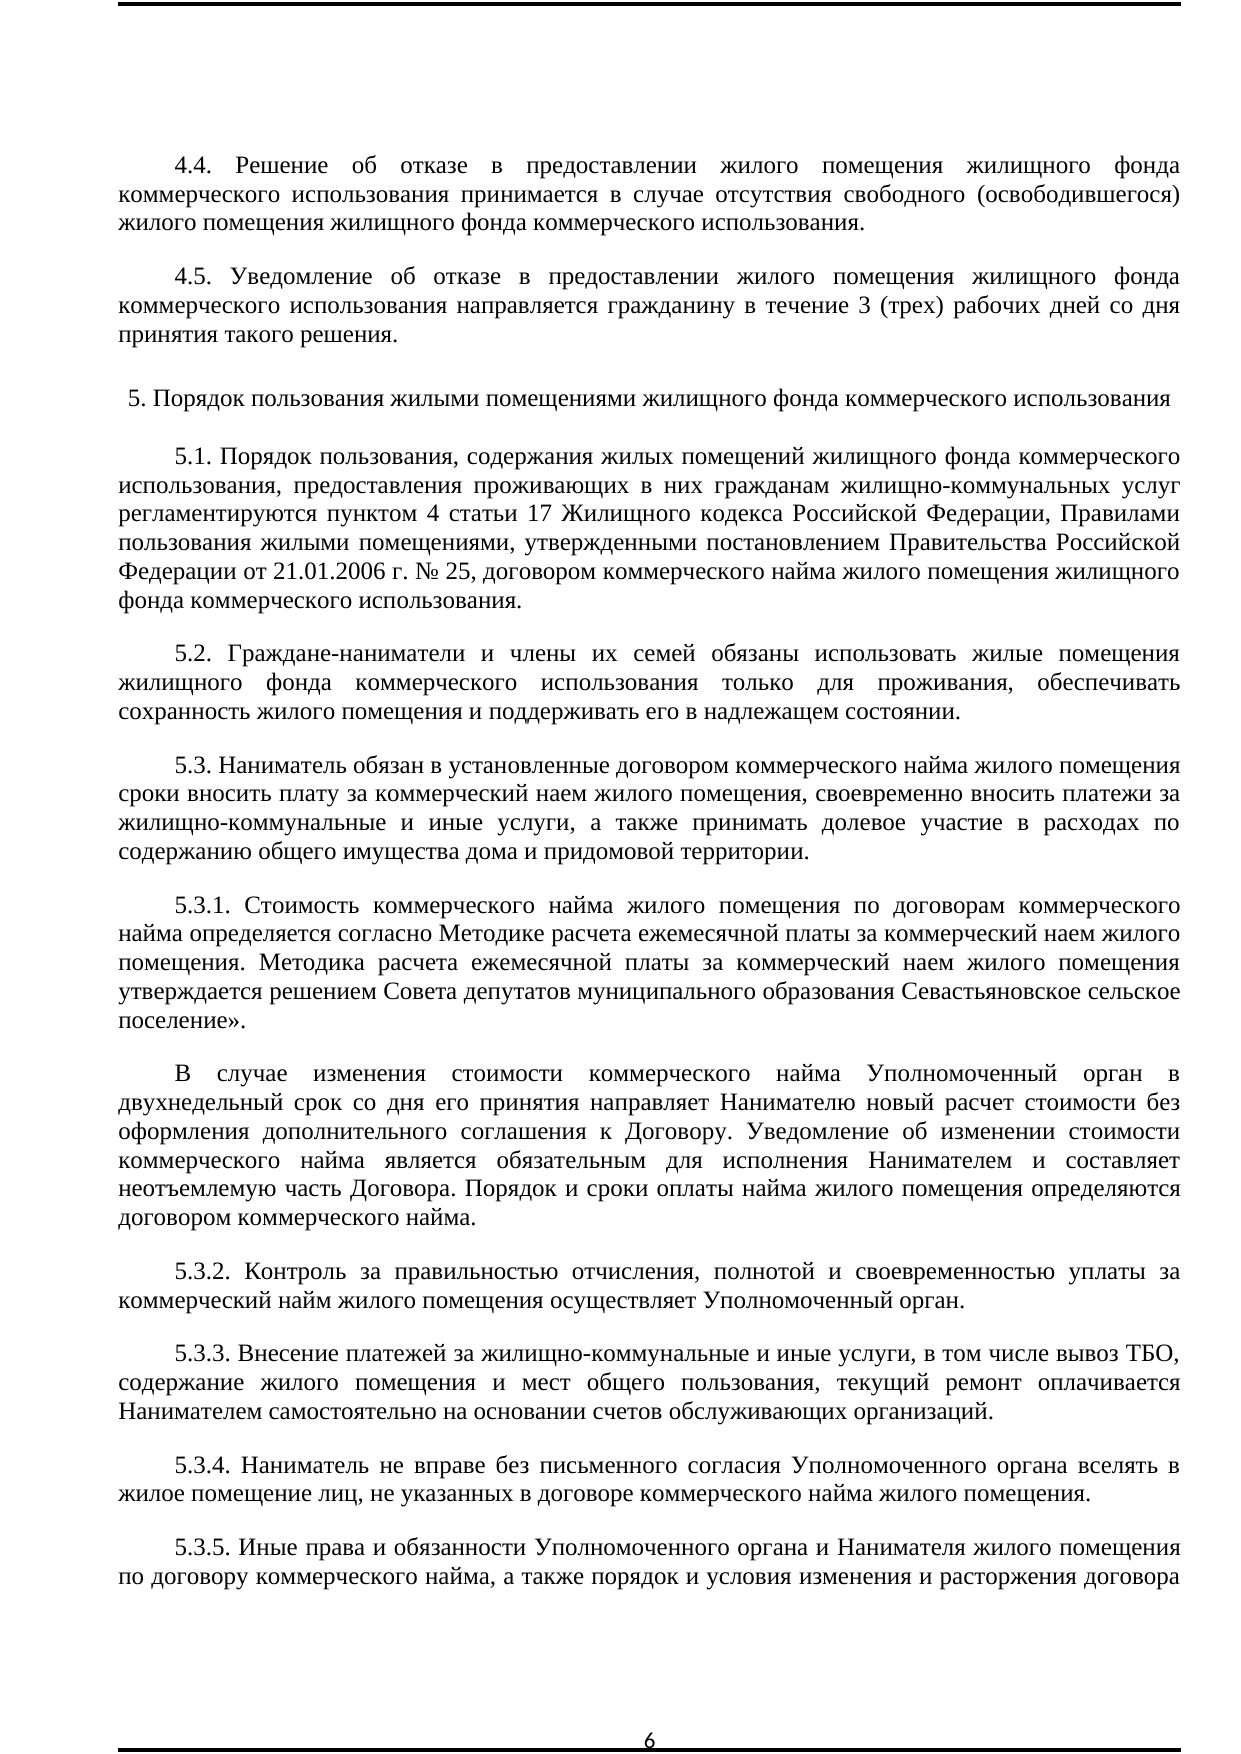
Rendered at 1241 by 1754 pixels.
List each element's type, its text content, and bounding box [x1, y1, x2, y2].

text 5.3. Наниматель обязан в установленные договором коммерческого найма жилого помещения сроки вносить плату за коммерческий наем жилого помещения, своевременно вносить платежи за жилищно-коммунальные и иные услуги, а также принимать долевое участие в расходах по содержанию общего имущества дома и придомовой территории. [118, 750, 1181, 865]
text 5.1. Порядок пользования, содержания жилых помещений жилищного фонда коммерческого использования, предоставления проживающих в них гражданам жилищно-коммунальных услуг регламентируются пунктом 4 статьи 17 Жилищного кодекса Российской Федерации, Правилами пользования жилыми помещениями, утвержденными постановлением Правительства Российской Федерации от 21.01.2006 г. № 25, договором коммерческого найма жилого помещения жилищного фонда коммерческого использования. [118, 441, 1181, 613]
text 5.3.1. Стоимость коммерческого найма жилого помещения по договорам коммерческого найма определяется согласно Методике расчета ежемесячной платы за коммерческий наем жилого помещения. Методика расчета ежемесячной платы за коммерческий наем жилого помещения утверждается решением Совета депутатов муниципального образования Севастьяновское сельское поселение». [118, 890, 1181, 1033]
text 5.3.2. Контроль за правильностью отчисления, полнотой и своевременностью уплаты за коммерческий найм жилого помещения осуществляет Уполномоченный орган. [118, 1256, 1181, 1313]
text 4.5. Уведомление об отказе в предоставлении жилого помещения жилищного фонда коммерческого использования направляется гражданину в течение 3 (трех) рабочих дней со дня принятия такого решения. [118, 261, 1181, 347]
text В случае изменения стоимости коммерческого найма Уполномоченный орган в двухнедельный срок со дня его принятия направляет Нанимателю новый расчет стоимости без оформления дополнительного соглашения к Договору. Уведомление об изменении стоимости коммерческого найма является обязательным для исполнения Нанимателем и составляет неотъемлемую часть Договора. Порядок и сроки оплаты найма жилого помещения определяются договором коммерческого найма. [118, 1058, 1181, 1231]
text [118, 1532, 1181, 1590]
text 5. Порядок пользования жилыми помещениями жилищного фонда коммерческого использования [118, 383, 1181, 412]
text 4.4. Решение об отказе в предоставлении жилого помещения жилищного фонда коммерческого использования принимается в случае отсутствия свободного (освободившегося) жилого помещения жилищного фонда коммерческого использования. [118, 150, 1181, 236]
text 5.3.3. Внесение платежей за жилищно-коммунальные и иные услуги, в том числе вывоз ТБО, содержание жилого помещения и мест общего пользования, текущий ремонт оплачивается Нанимателем самостоятельно на основании счетов обслуживающих организаций. [118, 1338, 1181, 1425]
text 5.2. Граждане-наниматели и члены их семей обязаны использовать жилые помещения жилищного фонда коммерческого использования только для проживания, обеспечивать сохранность жилого помещения и поддерживать его в надлежащем состоянии. [118, 638, 1181, 725]
text 5.3.4. Наниматель не вправе без письменного согласия Уполномоченного органа вселять в жилое помещение лиц, не указанных в договоре коммерческого найма жилого помещения. [118, 1450, 1181, 1507]
